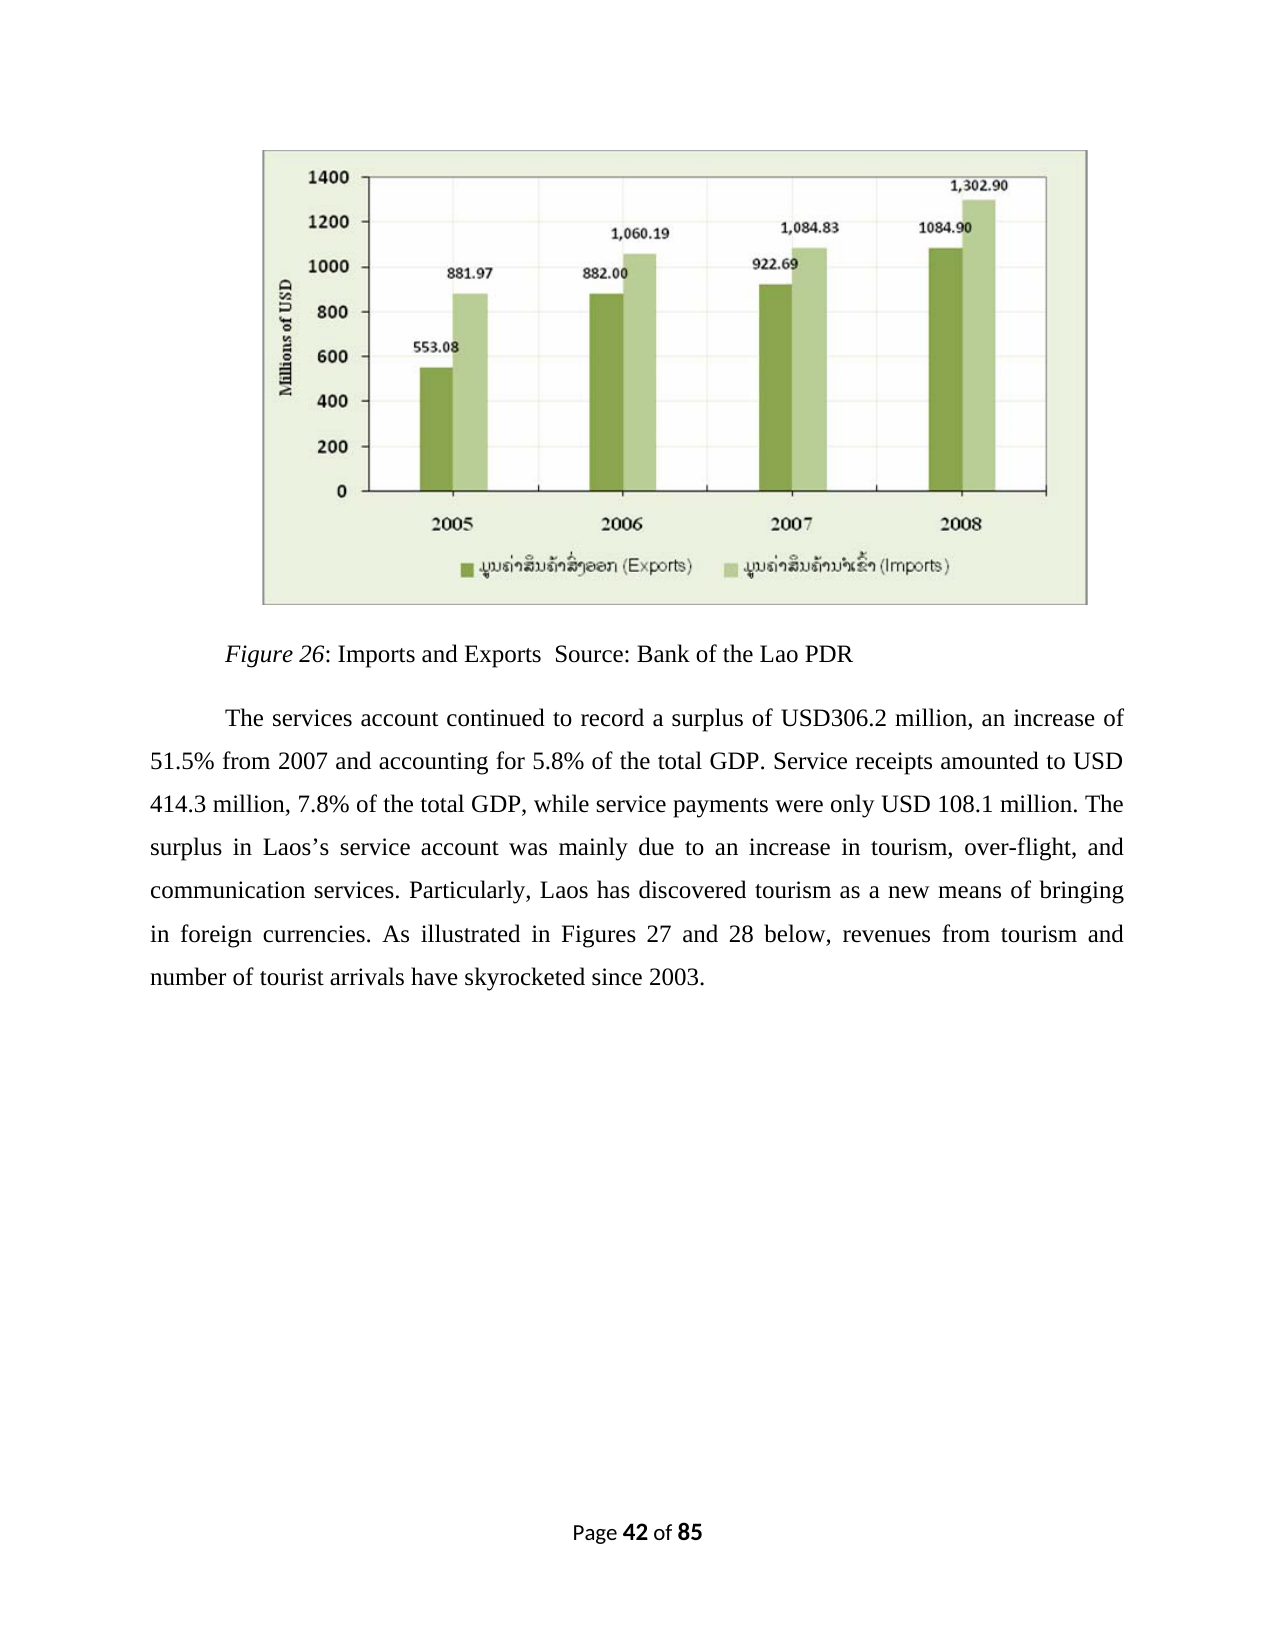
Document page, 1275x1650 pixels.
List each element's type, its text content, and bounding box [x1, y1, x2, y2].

text The services account continued to record a surplus of USD306.2 million, an increase of 51.5% from 2007 and accounting for 5.8% of the total GDP. Service receipts amounted to USD 414.3 million, 7.8% of the total GDP, while service payments were only USD 108.1 million. The surplus in Laos’s service account was mainly due to an increase in tourism, over-flight, and communication services. Particularly, Laos has discovered tourism as a new means of bringing in foreign currencies. As illustrated in Figures 27 and 28 below, revenues from tourism and number of tourist arrivals have skyrocketed since 2003. [150, 703, 1125, 991]
text Figure 26: Imports and Exports Source: Bank of the Lao PDR [150, 639, 1125, 668]
